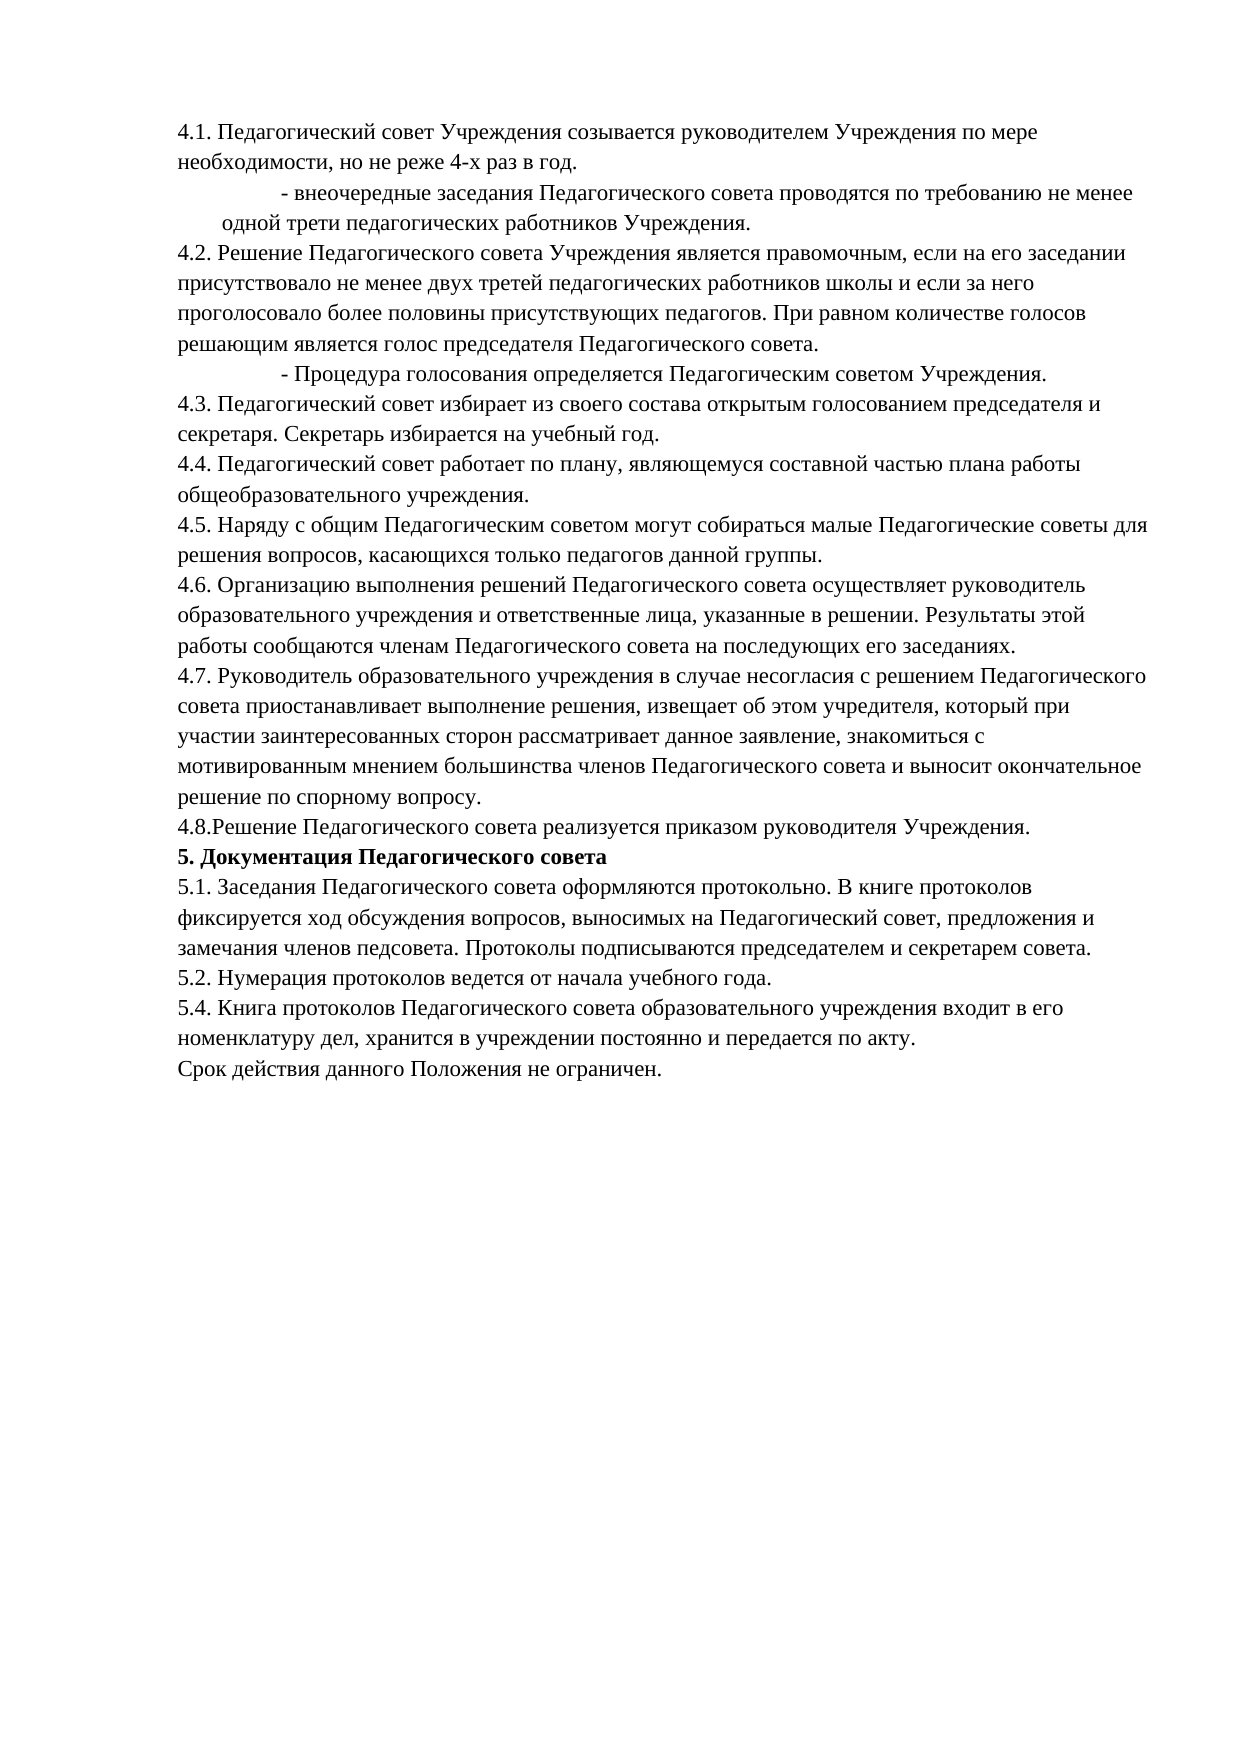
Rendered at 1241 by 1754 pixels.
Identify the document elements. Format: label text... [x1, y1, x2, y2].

text 4.3. Педагогический совет избирает из своего состава открытым голосованием председателя и секретаря. Секретарь избирается на учебный год. [177, 390, 1152, 447]
text 4.7. Руководитель образовательного учреждения в случае несогласия с решением Педагогического совета приостанавливает выполнение решения, извещает об этом учредителя, который при участии заинтересованных сторон рассматривает данное заявление, знакомиться с мотивированным мнением большинства членов Педагогического совета и выносит окончательное решение по спорному вопросу. [177, 662, 1152, 809]
text 5.2. Нумерация протоколов ведется от начала учебного года. [177, 964, 1152, 990]
text 4.6. Организацию выполнения решений Педагогического совета осуществляет руководитель образовательного учреждения и ответственные лица, указанные в решении. Результаты этой работы сообщаются членам Педагогического совета на последующих его заседаниях. [177, 571, 1152, 658]
text 5.1. Заседания Педагогического совета оформляются протокольно. В книге протоколов фиксируется ход обсуждения вопросов, выносимых на Педагогический совет, предложения и замечания членов педсовета. Протоколы подписываются председателем и секретарем совета. [177, 873, 1152, 960]
text 4.2. Решение Педагогического совета Учреждения является правомочным, если на его заседании присутствовало не менее двух третей педагогических работников школы и если за него проголосовало более половины присутствующих педагогов. При равном количестве голосов решающим является голос председателя Педагогического совета. [177, 239, 1152, 356]
text 4.4. Педагогический совет работает по плану, являющемуся составной частью плана работы общеобразовательного учреждения. [177, 450, 1152, 507]
text - Процедура голосования определяется Педагогическим советом Учреждения. [177, 360, 1152, 386]
text 4.5. Наряду с общим Педагогическим советом могут собираться малые Педагогические советы для решения вопросов, касающихся только педагогов данной группы. [177, 511, 1152, 567]
text 5.4. Книга протоколов Педагогического совета образовательного учреждения входит в его номенклатуру дел, хранится в учреждении постоянно и передается по акту. [177, 994, 1152, 1051]
text 4.8.Решение Педагогического совета реализуется приказом руководителя Учреждения. [177, 813, 1152, 839]
text - внеочередные заседания Педагогического совета проводятся по требованию не менее одной трети педагогических работников Учреждения. [222, 178, 1152, 235]
text 4.1. Педагогический совет Учреждения созывается руководителем Учреждения по мере необходимости, но не реже 4-х раз в год. [177, 118, 1152, 175]
text 5. Документация Педагогического совета [177, 843, 1152, 869]
text Срок действия данного Положения не ограничен. [177, 1054, 1152, 1081]
